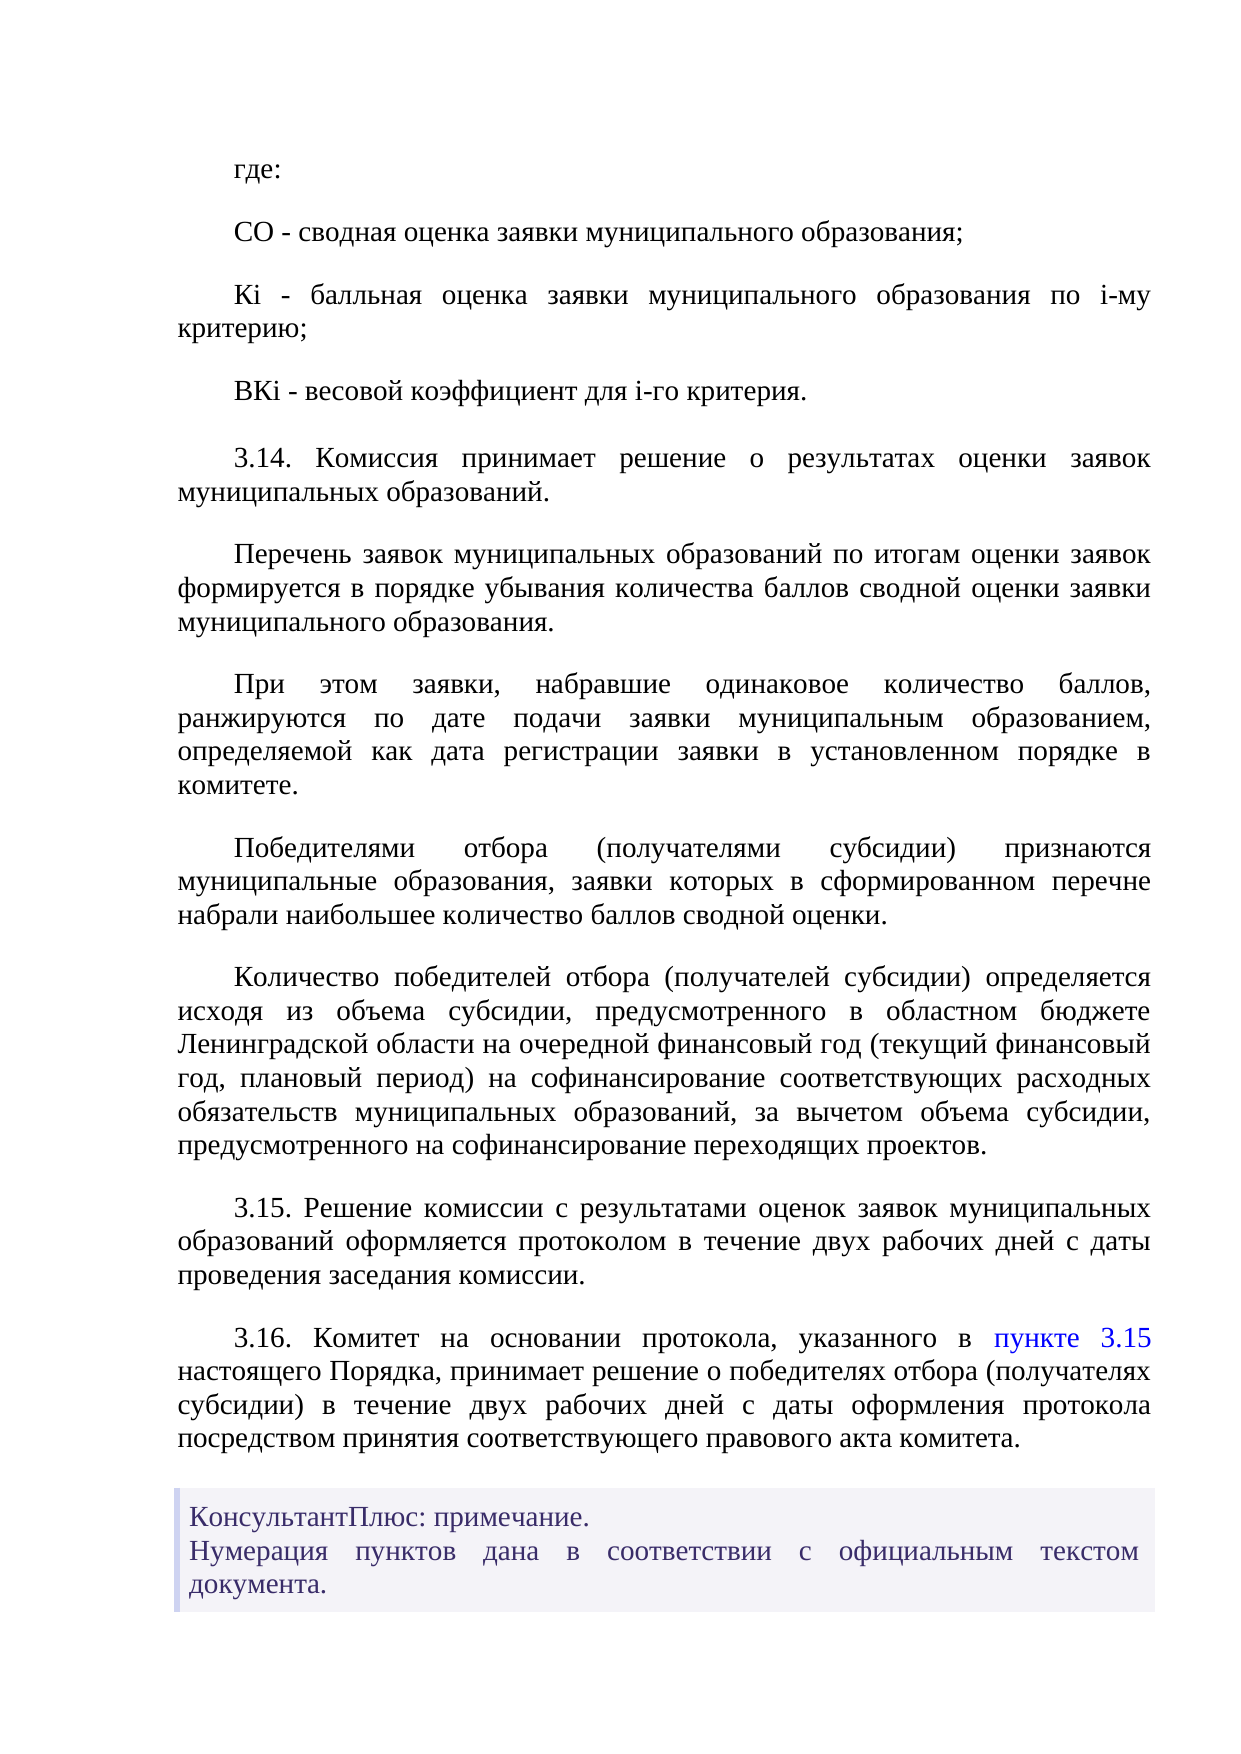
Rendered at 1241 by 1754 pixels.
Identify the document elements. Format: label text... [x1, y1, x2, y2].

text Перечень заявок муниципальных образований по итогам оценки заявок формируется в порядке убывания количества баллов сводной оценки заявки муниципального образования. [177, 537, 1152, 637]
text Количество победителей отбора (получателей субсидии) определяется исходя из объема субсидии, предусмотренного в областном бюджете Ленинградской области на очередной финансовый год (текущий финансовый год, плановый период) на софинансирование соответствующих расходных обязательств муниципальных образований, за вычетом объема субсидии, предусмотренного на софинансирование переходящих проектов. [177, 959, 1152, 1161]
text При этом заявки, набравшие одинаковое количество баллов, ранжируются по дате подачи заявки муниципальным образованием, определяемой как дата регистрации заявки в установленном порядке в комитете. [177, 666, 1152, 801]
text Победителями отбора (получателями субсидии) признаются муниципальные образования, заявки которых в сформированном перечне набрали наибольшее количество баллов сводной оценки. [177, 830, 1152, 930]
text СО - сводная оценка заявки муниципального образования; [177, 214, 1152, 248]
text где: [177, 152, 1152, 185]
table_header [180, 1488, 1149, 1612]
text 3.16. Комитет на основании протокола, указанного в пункте 3.15 настоящего Порядка, принимает решение о победителях отбора (получателях субсидии) в течение двух рабочих дней с даты оформления протокола посредством принятия соответствующего правового акта комитета. [177, 1320, 1152, 1454]
text Кi - балльная оценка заявки муниципального образования по i-му критерию; [177, 277, 1152, 344]
text ВКi - весовой коэффициент для i-го критерия. [177, 373, 1152, 407]
text 3.14. Комиссия принимает решение о результатах оценки заявок муниципальных образований. [177, 440, 1152, 507]
text 3.15. Решение комиссии с результатами оценок заявок муниципальных образований оформляется протоколом в течение двух рабочих дней с даты проведения заседания комиссии. [177, 1190, 1152, 1291]
